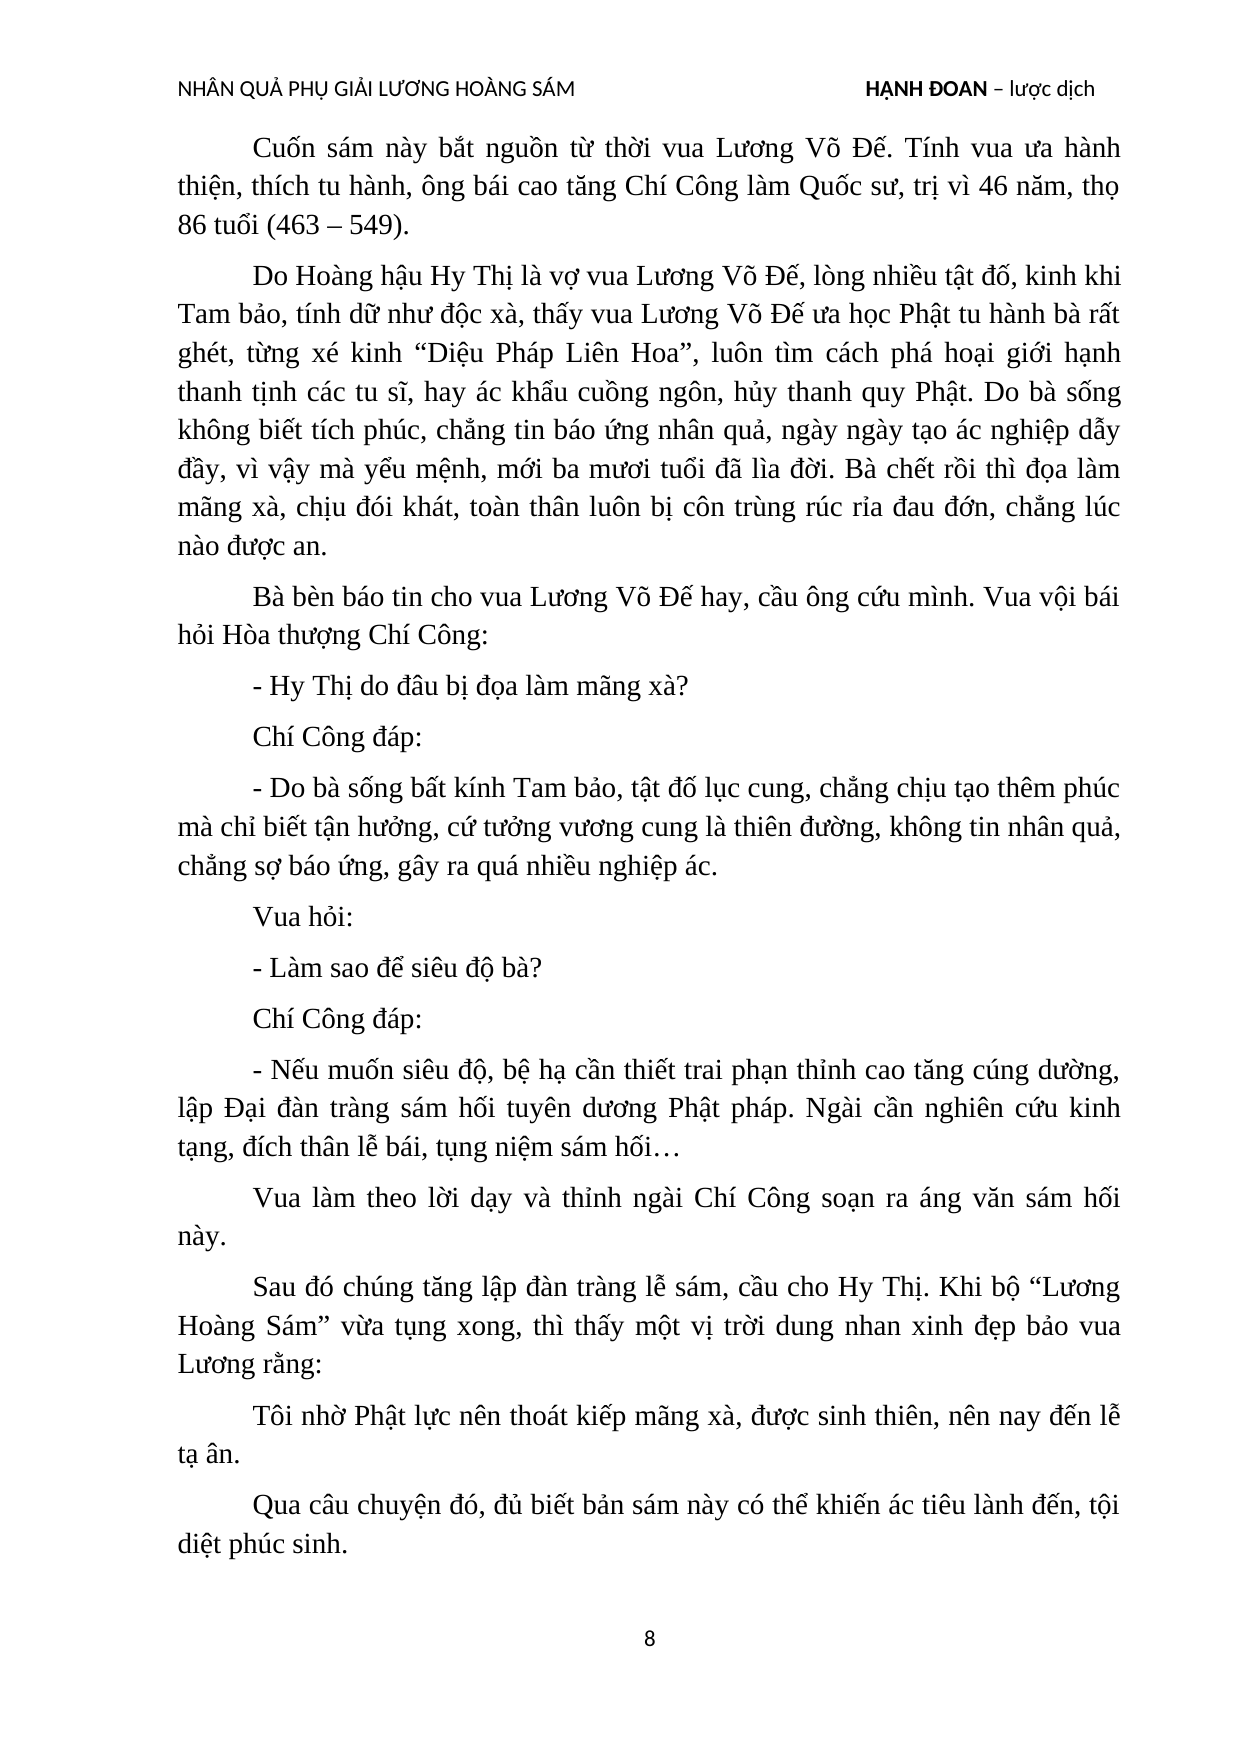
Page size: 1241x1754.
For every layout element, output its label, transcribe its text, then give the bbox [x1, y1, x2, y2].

text - Làm sao để siêu độ bà? [177, 950, 1122, 983]
text Bà bèn báo tin cho vua Lương Võ Đế hay, cầu ông cứu mình. Vua vội bái hỏi Hòa thượng Chí Công: [177, 579, 1122, 651]
text - Hy Thị do đâu bị đọa làm mãng xà? [177, 668, 1122, 702]
text Chí Công đáp: [177, 719, 1122, 753]
text Do Hoàng hậu Hy Thị là vợ vua Lương Võ Đế, lòng nhiều tật đố, kinh khi Tam bảo, tính dữ như độc xà, thấy vua Lương Võ Đế ưa học Phật tu hành bà rất ghét, từng xé kinh “Diệu Pháp Liên Hoa”, luôn tìm cách phá hoại giới hạnh thanh tịnh các tu sĩ, hay ác khẩu cuồng ngôn, hủy thanh quy Phật. Do bà sống không biết tích phúc, chẳng tin báo ứng nhân quả, ngày ngày tạo ác nghiệp dẫy đầy, vì vậy mà yểu mệnh, mới ba mươi tuổi đã lìa đời. Bà chết rồi thì đọa làm mãng xà, chịu đói khát, toàn thân luôn bị côn trùng rúc rỉa đau đớn, chẳng lúc nào được an. [177, 258, 1122, 561]
text Tôi nhờ Phật lực nên thoát kiếp mãng xà, được sinh thiên, nên nay đến lễ tạ ân. [177, 1398, 1122, 1470]
text Chí Công đáp: [177, 1001, 1122, 1034]
text Sau đó chúng tăng lập đàn tràng lễ sám, cầu cho Hy Thị. Khi bộ “Lương Hoàng Sám” vừa tụng xong, thì thấy một vị trời dung nhan xinh đẹp bảo vua Lương rằng: [177, 1269, 1122, 1380]
text Vua hỏi: [177, 899, 1122, 932]
text Vua làm theo lời dạy và thỉnh ngài Chí Công soạn ra áng văn sám hối này. [177, 1180, 1122, 1252]
text Qua câu chuyện đó, đủ biết bản sám này có thể khiến ác tiêu lành đến, tội diệt phúc sinh. [177, 1487, 1122, 1559]
text - Do bà sống bất kính Tam bảo, tật đố lục cung, chẳng chịu tạo thêm phúc mà chỉ biết tận hưởng, cứ tưởng vương cung là thiên đường, không tin nhân quả, chẳng sợ báo ứng, gây ra quá nhiều nghiệp ác. [177, 771, 1122, 881]
text Cuốn sám này bắt nguồn từ thời vua Lương Võ Đế. Tính vua ưa hành thiện, thích tu hành, ông bái cao tăng Chí Công làm Quốc sư, trị vì 46 năm, thọ 86 tuổi (463 – 549). [177, 130, 1122, 241]
text - Nếu muốn siêu độ, bệ hạ cần thiết trai phạn thỉnh cao tăng cúng dường, lập Đại đàn tràng sám hối tuyên dương Phật pháp. Ngài cần nghiên cứu kinh tạng, đích thân lễ bái, tụng niệm sám hối… [177, 1052, 1122, 1162]
